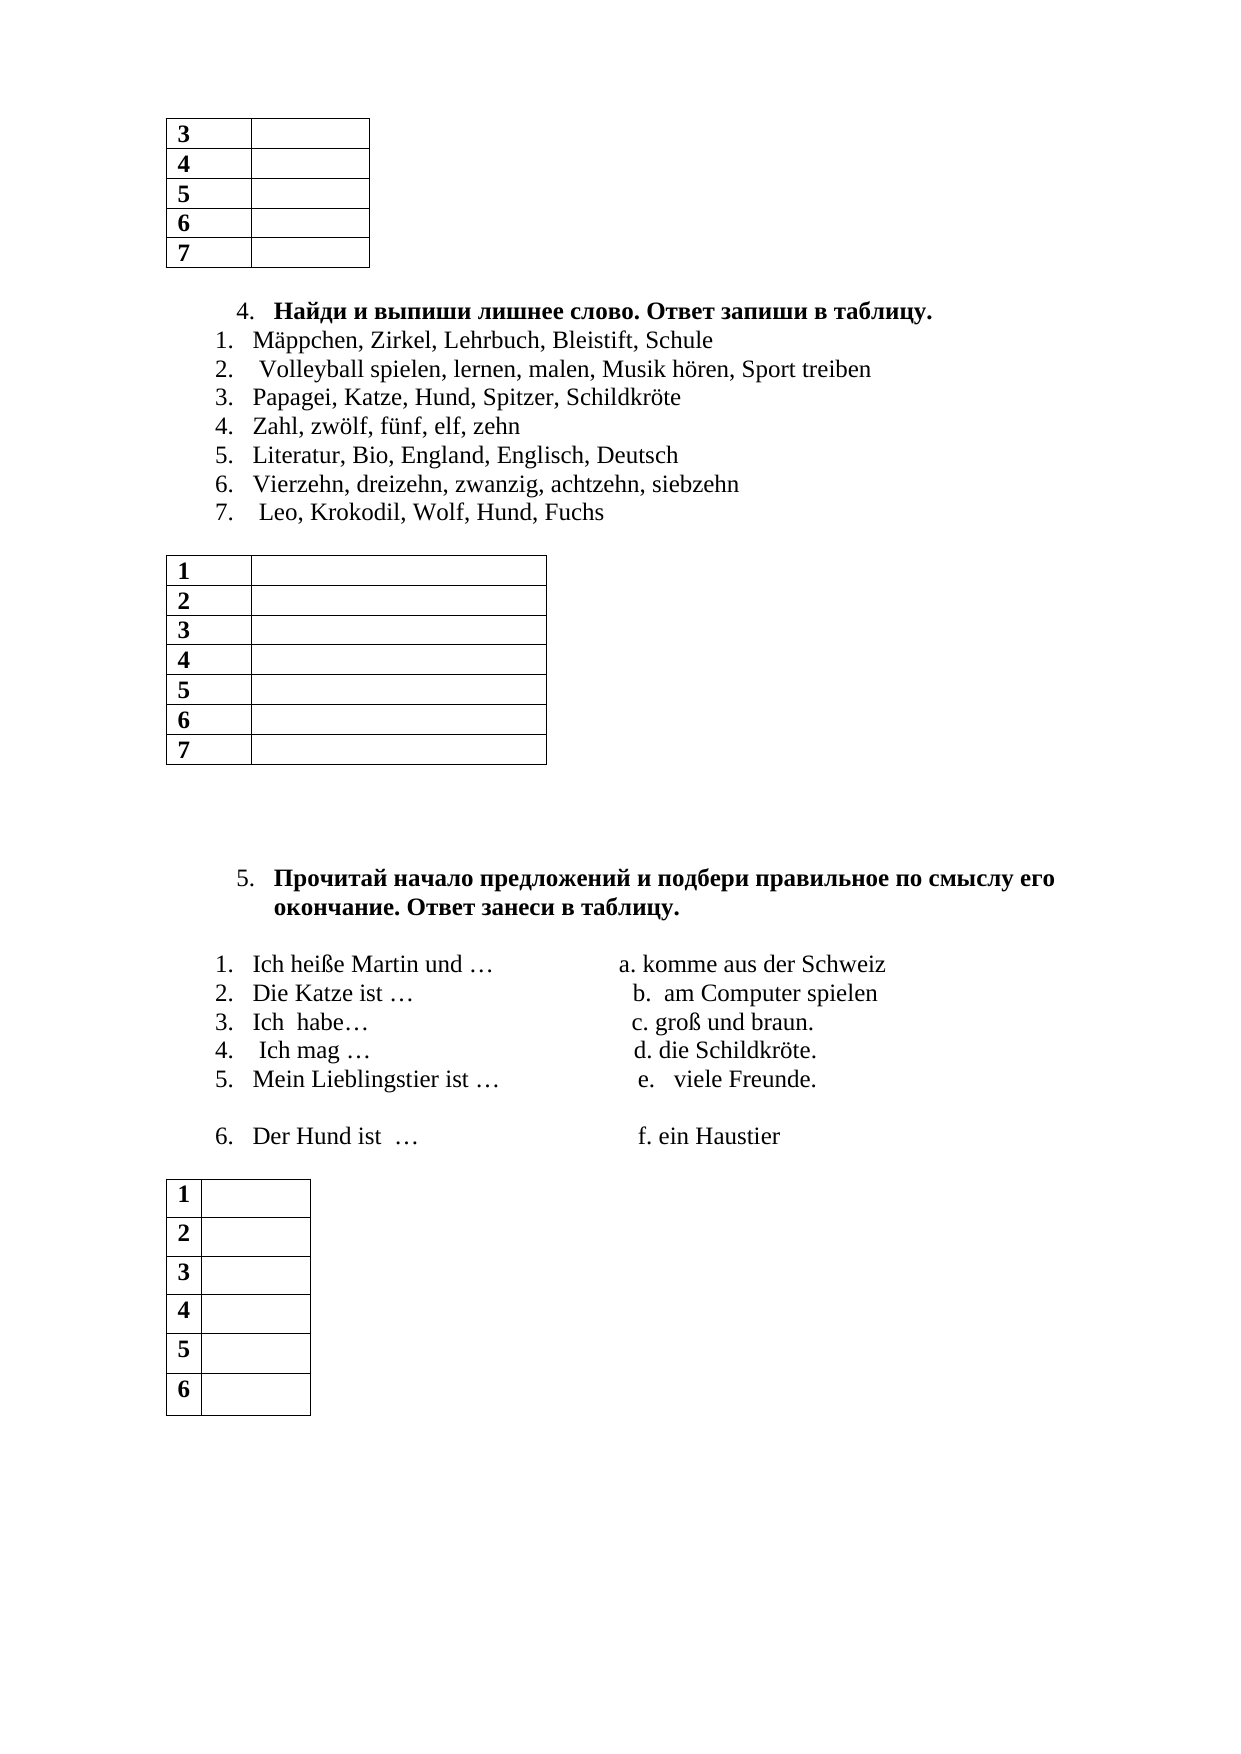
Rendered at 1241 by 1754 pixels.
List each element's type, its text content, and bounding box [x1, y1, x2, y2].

list Vierzehn, dreizehn, zwanzig, achtzehn, siebzehn [215, 469, 1152, 497]
table_cell [252, 645, 546, 674]
table_cell [202, 1218, 310, 1256]
table_header [252, 556, 546, 585]
table_cell [202, 1374, 310, 1414]
table_cell 6 [167, 209, 251, 237]
table_cell 7 [167, 238, 251, 267]
table_cell 5 [167, 1334, 201, 1373]
table_cell 7 [167, 735, 251, 763]
list Papagei, Katze, Hund, Spitzer, Schildkröte [215, 382, 1152, 411]
list Ich heiße Martin und … a. komme aus der Schweiz [215, 949, 1152, 978]
list Der Hund ist … f. ein Haustier [215, 1121, 1152, 1150]
table_cell 4 [167, 645, 251, 674]
table_cell 5 [167, 675, 251, 704]
table_cell 3 [167, 616, 251, 644]
list Die Katze ist … b. am Computer spielen [215, 978, 1152, 1007]
list Прочитай начало предложений и подбери правильное по смыслу его окончание. Ответ занеси в таблицу. [236, 863, 1152, 920]
table_cell 3 [167, 119, 251, 148]
list Ich habe… c. groß und braun. [215, 1007, 1152, 1035]
table_cell [252, 179, 369, 207]
table_cell [202, 1334, 310, 1373]
table_cell [252, 705, 546, 734]
table_cell [252, 209, 369, 237]
table_cell 2 [167, 586, 251, 614]
list Literatur, Bio, England, Englisch, Deutsch [215, 440, 1152, 469]
list Найди и выпиши лишнее слово. Ответ запиши в таблицу. [236, 296, 1152, 325]
list Mäppchen, Zirkel, Lehrbuch, Bleistift, Schule [215, 325, 1152, 354]
table_cell 4 [167, 1295, 201, 1333]
table_cell [252, 735, 546, 763]
table_cell [252, 149, 369, 178]
table_cell 3 [167, 1257, 201, 1294]
table_header 1 [167, 556, 251, 585]
table_cell 4 [167, 149, 251, 178]
table_cell [252, 616, 546, 644]
table_cell 2 [167, 1218, 201, 1256]
list Mein Lieblingstier ist … e. viele Freunde. [215, 1064, 1152, 1093]
table_cell 5 [167, 179, 251, 207]
list Leo, Krokodil, Wolf, Hund, Fuchs [215, 497, 1152, 526]
table_header 1 [167, 1180, 201, 1217]
list Zahl, zwölf, fünf, elf, zehn [215, 411, 1152, 440]
table_cell [252, 675, 546, 704]
table_cell [202, 1257, 310, 1294]
table_cell [252, 119, 369, 148]
table_header [202, 1180, 310, 1217]
table_cell 6 [167, 1374, 201, 1414]
list Ich mag … d. die Schildkröte. [215, 1035, 1183, 1064]
list Volleyball spielen, lernen, malen, Musik hören, Sport treiben [215, 354, 1152, 382]
table_cell [202, 1295, 310, 1333]
table_cell [252, 238, 369, 267]
table_cell 6 [167, 705, 251, 734]
table_cell [252, 586, 546, 614]
